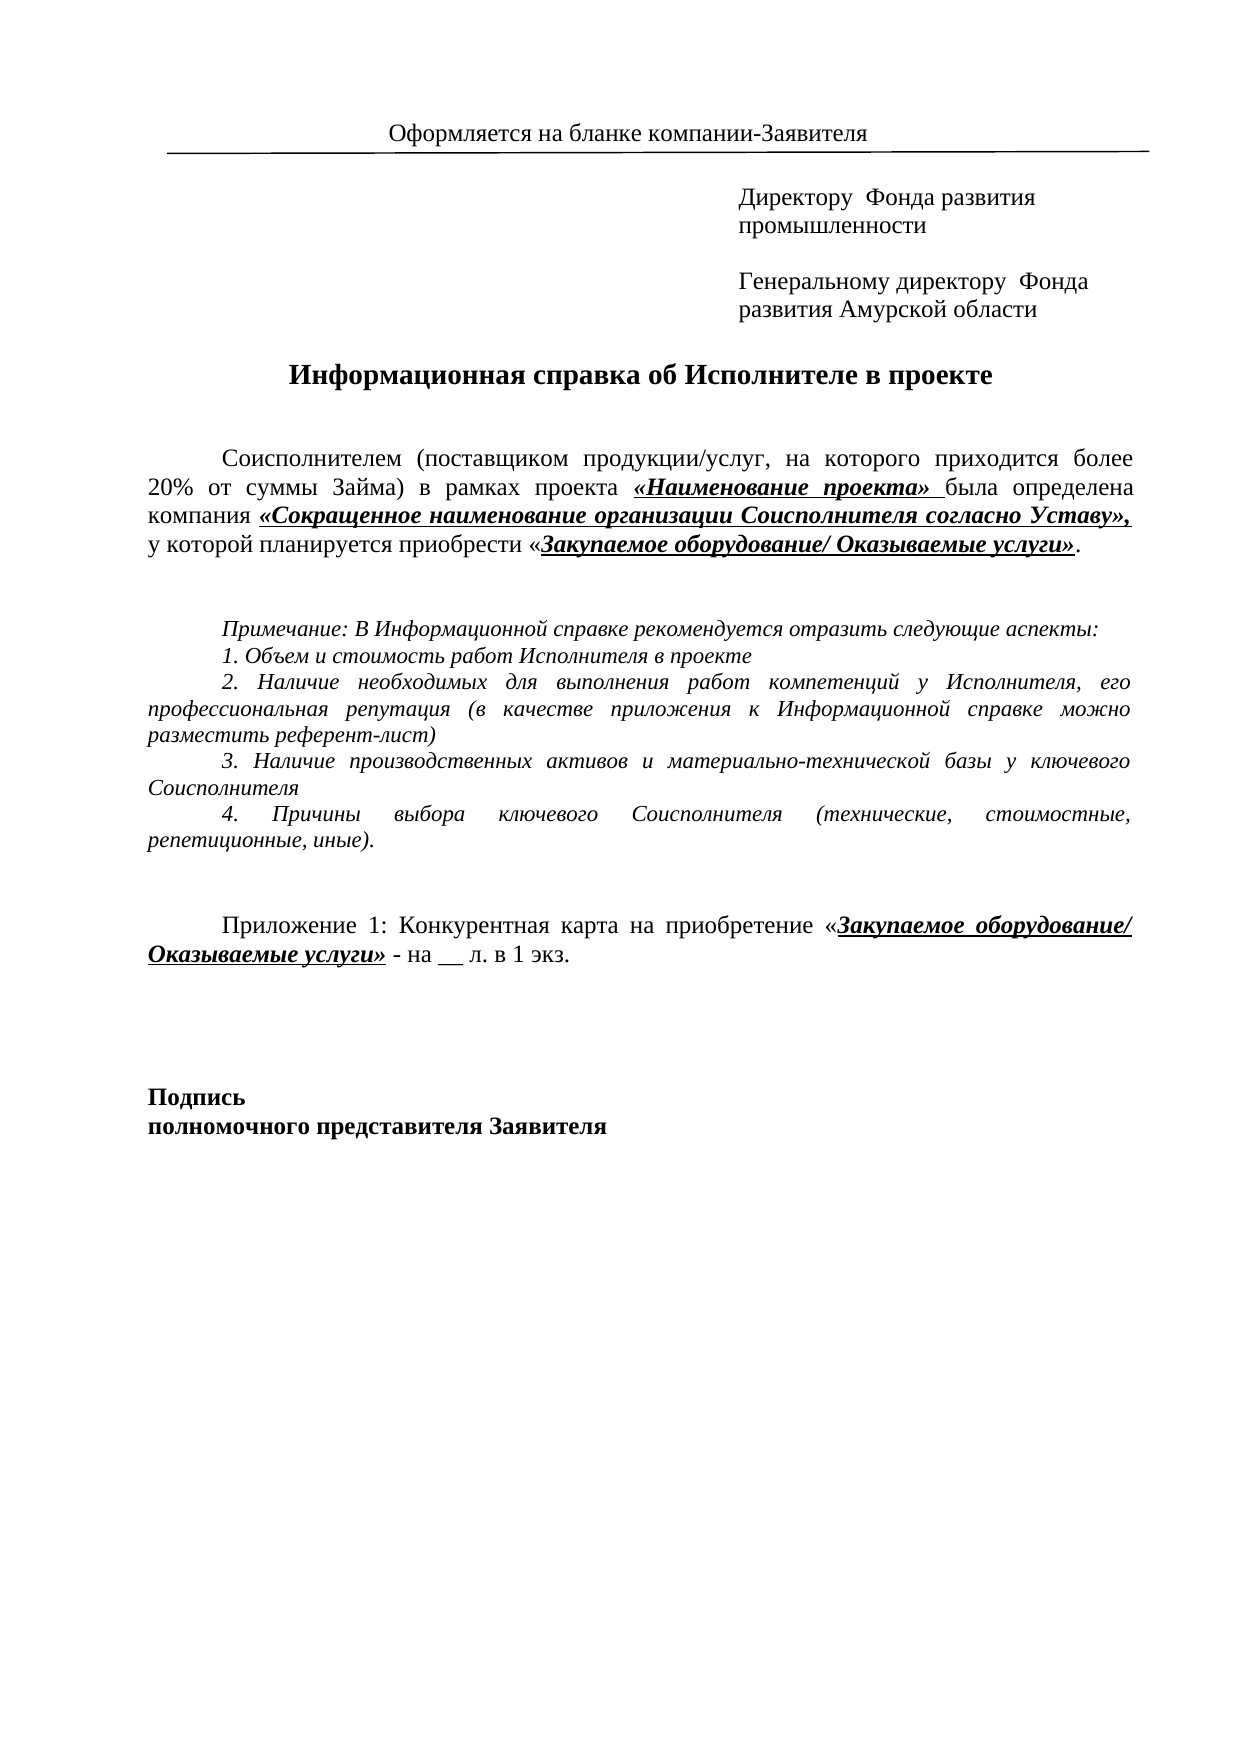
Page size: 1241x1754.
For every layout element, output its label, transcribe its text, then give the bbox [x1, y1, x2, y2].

text 4. Причины выбора ключевого Соисполнителя (технические, стоимостные, репетиционные, иные). [148, 800, 1134, 853]
text Информационная справка об Исполнителе в проекте [148, 357, 1134, 390]
text 2. Наличие необходимых для выполнения работ компетенций у Исполнителя, его профессиональная репутация (в качестве приложения к Информационной справке можно разместить референт-лист) [148, 668, 1134, 747]
text Соисполнителем (поставщиком продукции/услуг, на которого приходится более 20% от суммы Займа) в рамках проекта «Наименование проекта» была определена компания «Сокращенное наименование организации Соисполнителя согласно Уставу», у которой планируется приобрести «Закупаемое оборудование/ Оказываемые услуги». [148, 443, 1134, 558]
text 1. Объем и стоимость работ Исполнителя в проекте [148, 642, 1134, 668]
text Подпись [148, 1082, 1134, 1111]
text полномочного представителя Заявителя [148, 1111, 1134, 1139]
text 3. Наличие производственных активов и материально-технической базы у ключевого Соисполнителя [148, 747, 1134, 800]
text Приложение 1: Конкурентная карта на приобретение «Закупаемое оборудование/ Оказываемые услуги» - на __ л. в 1 экз. [148, 910, 1134, 968]
text Примечание: В Информационной справке рекомендуется отразить следующие аспекты: [148, 616, 1134, 642]
text Генеральному директору Фонда развития Амурской области [738, 266, 1137, 323]
text Оформляется на бланке компании-Заявителя [174, 118, 1082, 147]
text Директору Фонда развития промышленности [738, 182, 1137, 239]
